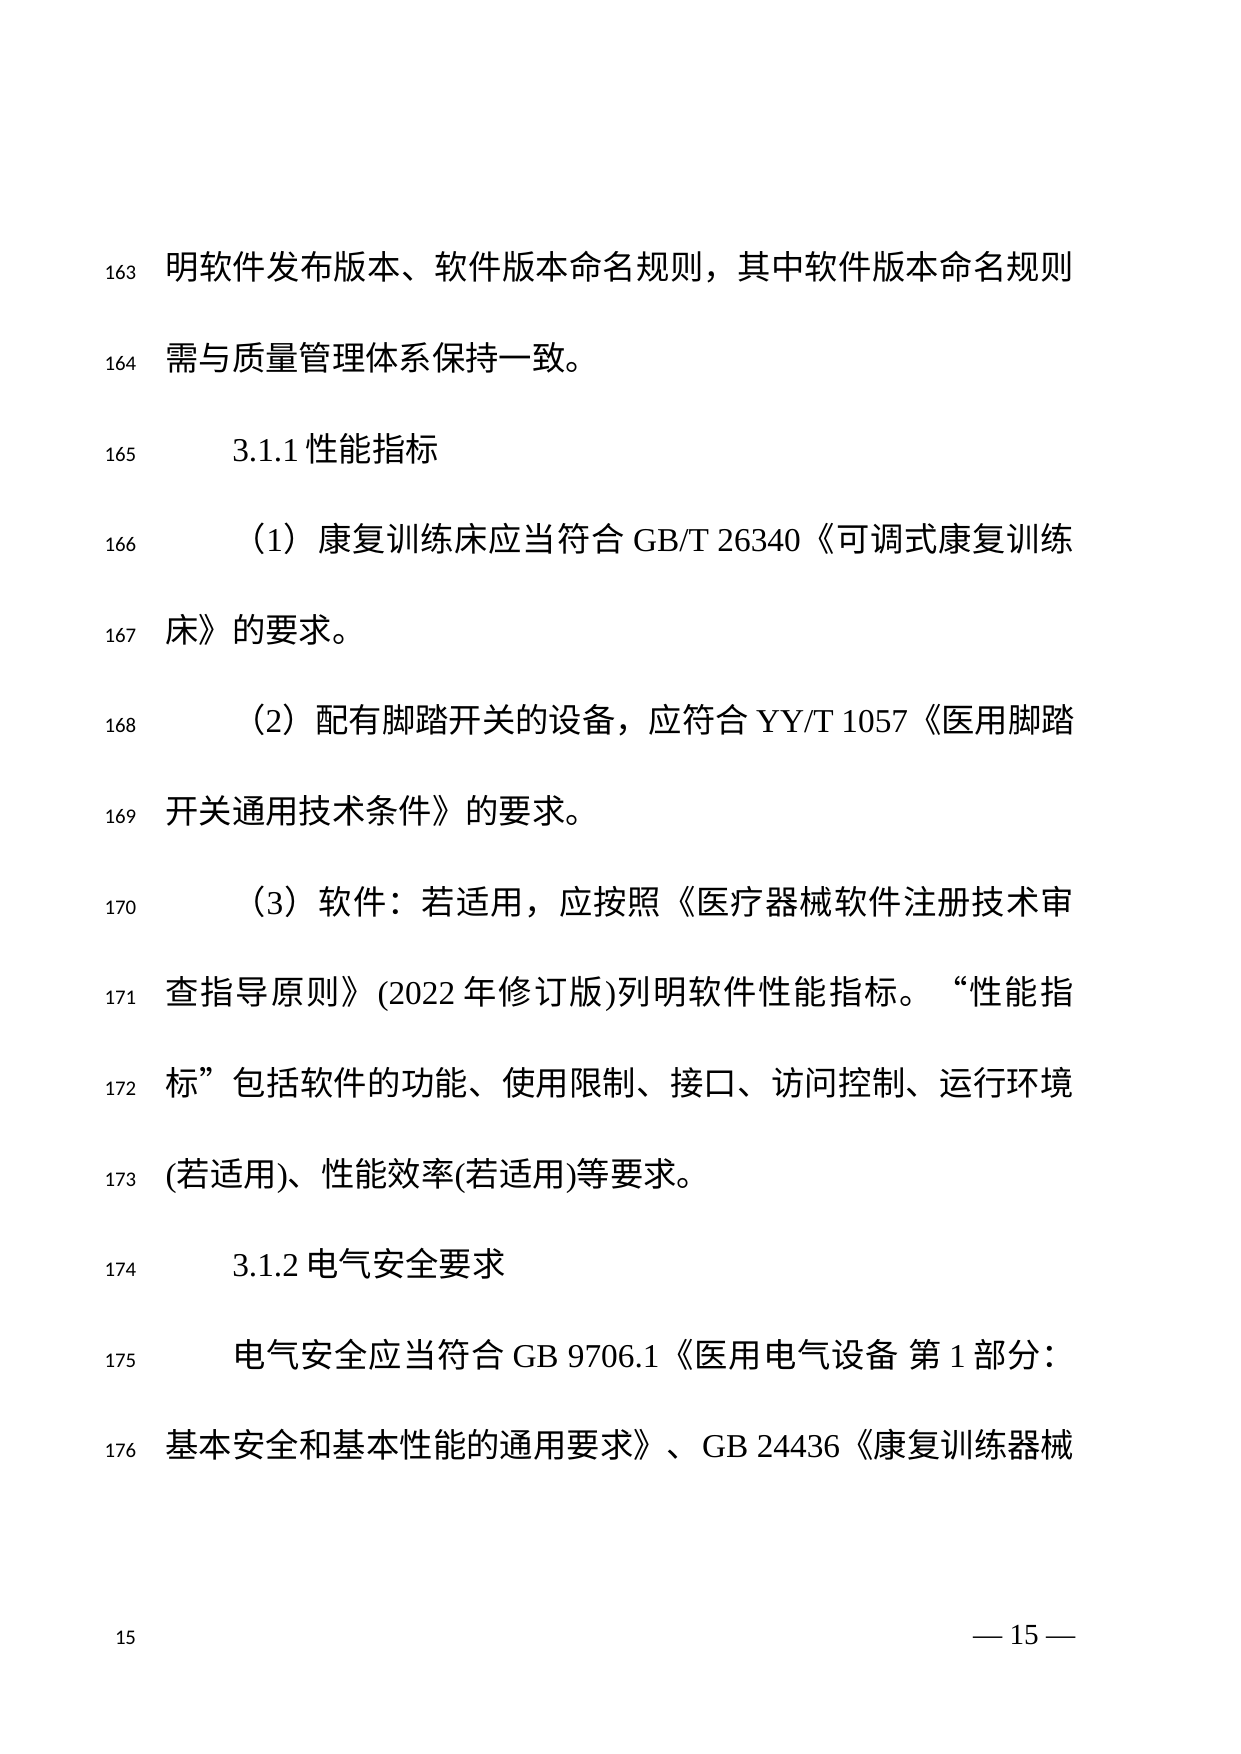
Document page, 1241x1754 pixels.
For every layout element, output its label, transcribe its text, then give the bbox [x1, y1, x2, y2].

text （2）配有脚踏开关的设备，应符合YY/T 1057《医用脚踏开关通用技术条件》的要求。 [165, 673, 1075, 854]
text （3）软件：若适用，应按照《医疗器械软件注册技术审查指导原则》(2022年修订版)列明软件性能指标。“性能指标”包括软件的功能、使用限制、接口、访问控制、运行环境(若适用)、性能效率(若适用)等要求。 [165, 854, 1075, 1217]
text 3.1.1性能指标 [165, 401, 1075, 492]
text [165, 1307, 1075, 1489]
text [165, 220, 1075, 401]
text （1）康复训练床应当符合GB/T 26340《可调式康复训练床》的要求。 [165, 492, 1075, 673]
text 3.1.2电气安全要求 [165, 1217, 1075, 1307]
